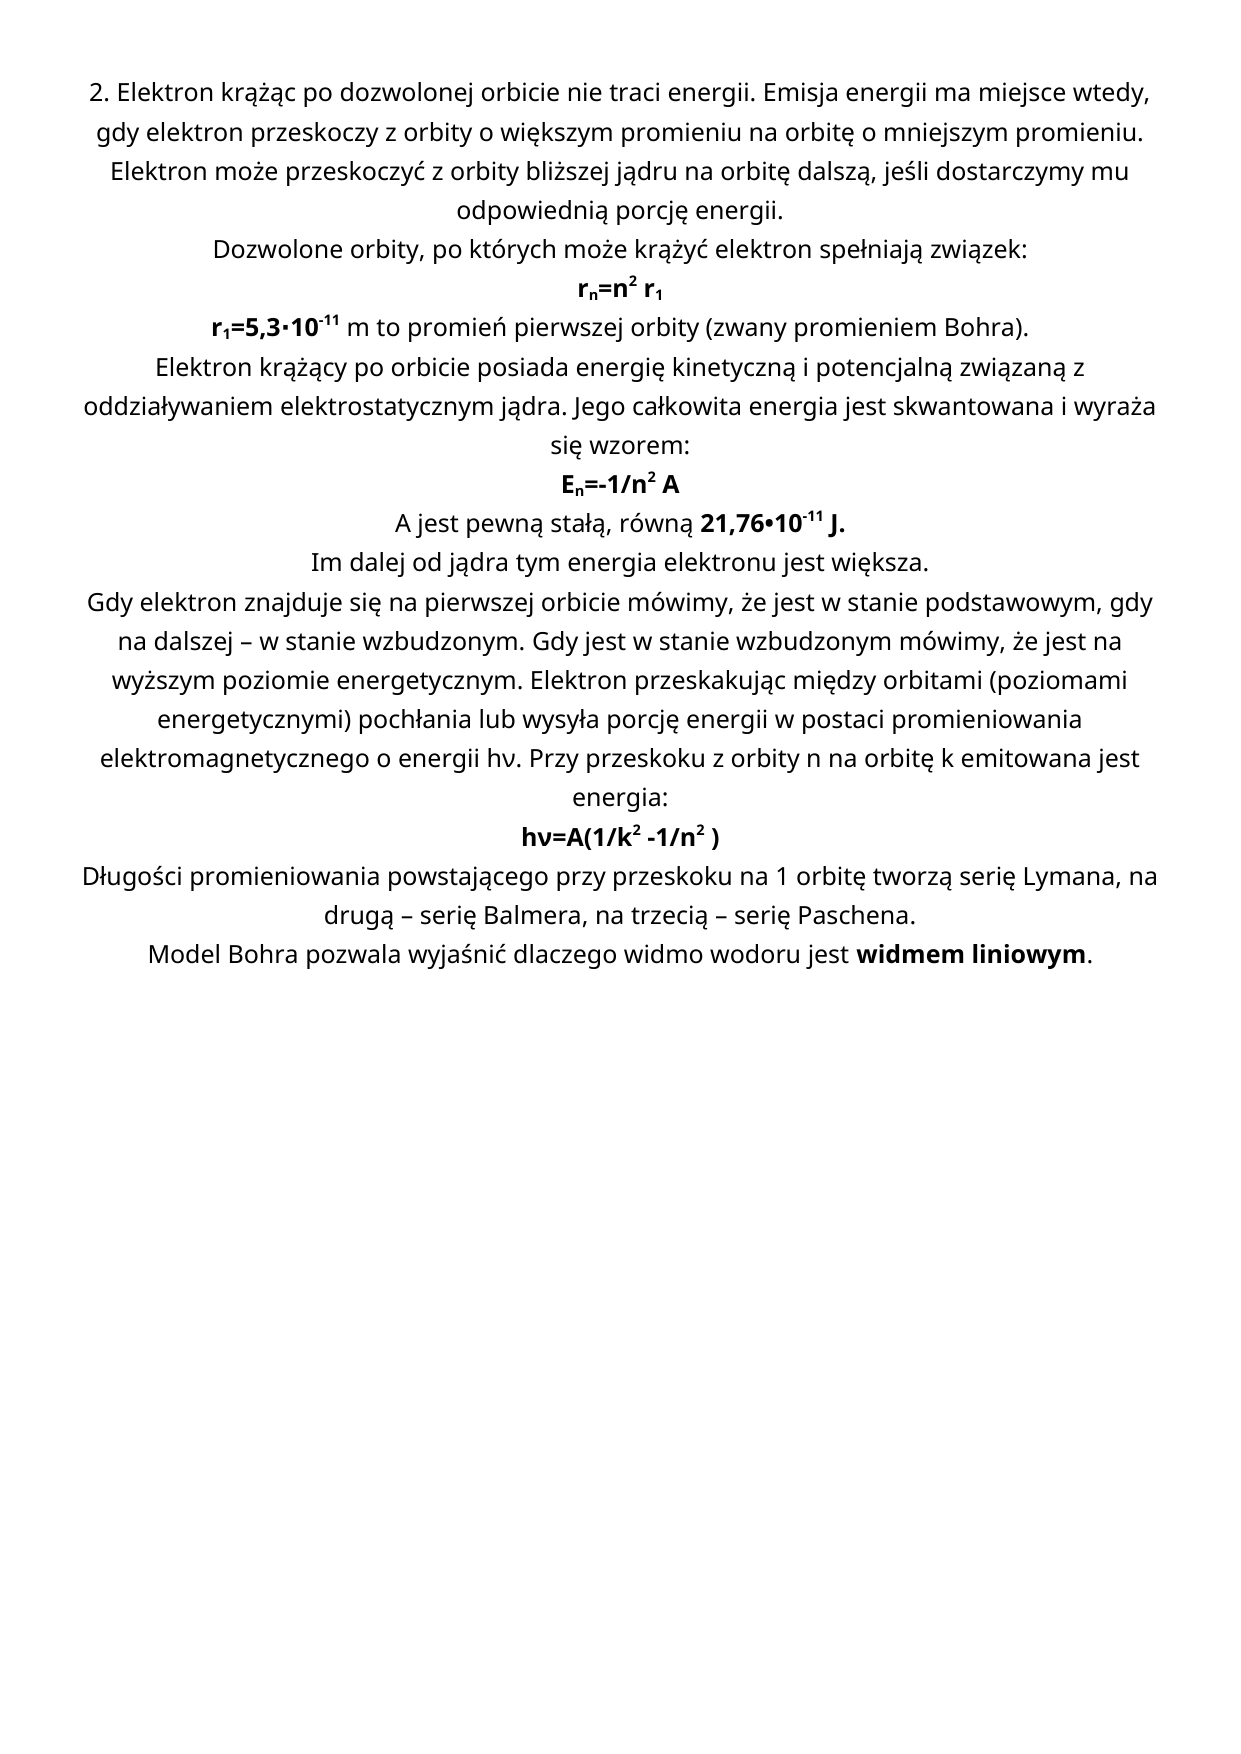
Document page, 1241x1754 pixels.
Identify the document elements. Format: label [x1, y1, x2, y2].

text [75, 75, 1165, 971]
